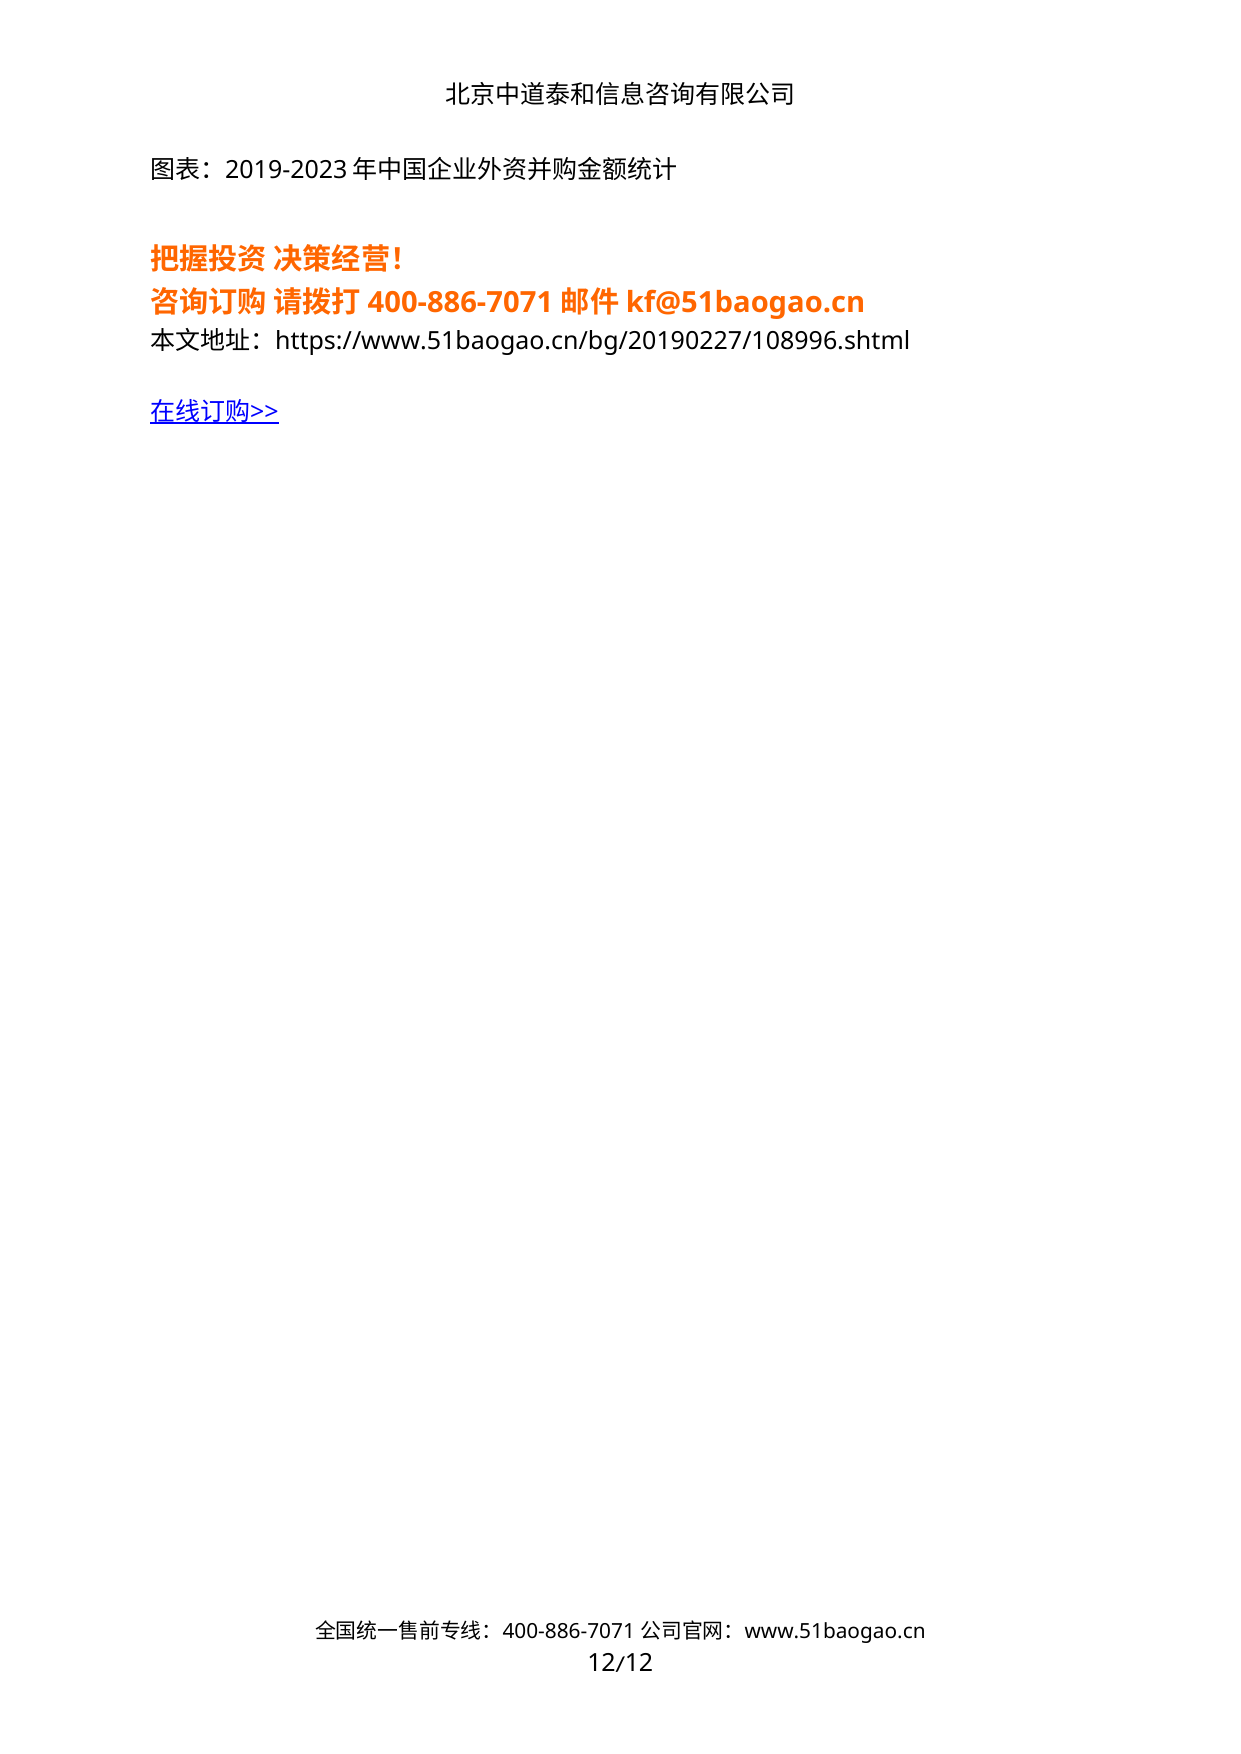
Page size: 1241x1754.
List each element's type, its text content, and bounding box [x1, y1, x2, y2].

text 在线订购>> [150, 357, 1090, 427]
text 图表：2019-2023年中国企业外资并购金额统计 [150, 150, 1090, 186]
text 把握投资 决策经营！咨询订购 请拨打 400-886-7071 邮件 kf@51baogao.cn本文地址：https://www.51baogao.cn/bg/20190227/108996.shtml [150, 202, 1090, 357]
